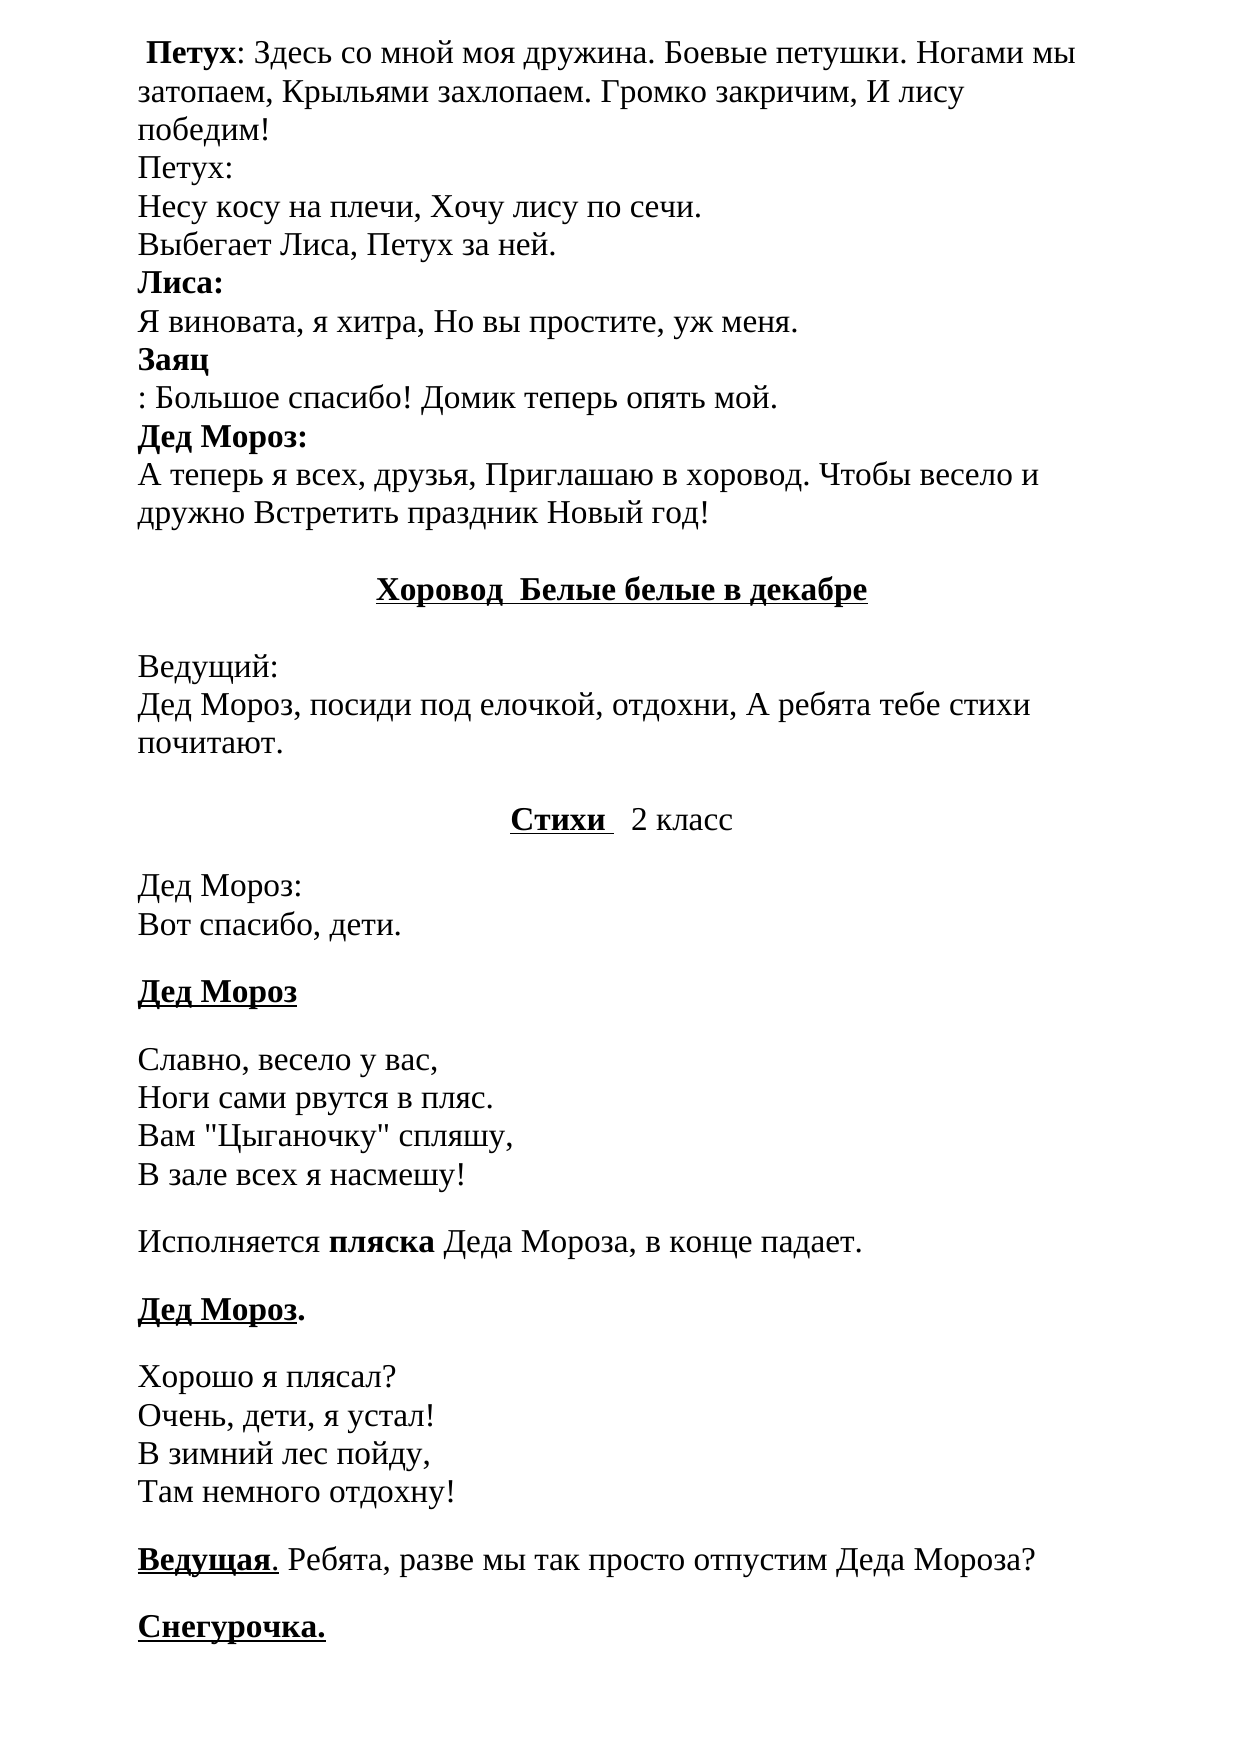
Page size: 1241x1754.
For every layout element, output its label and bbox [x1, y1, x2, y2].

table_cell [134, 30, 1109, 1677]
